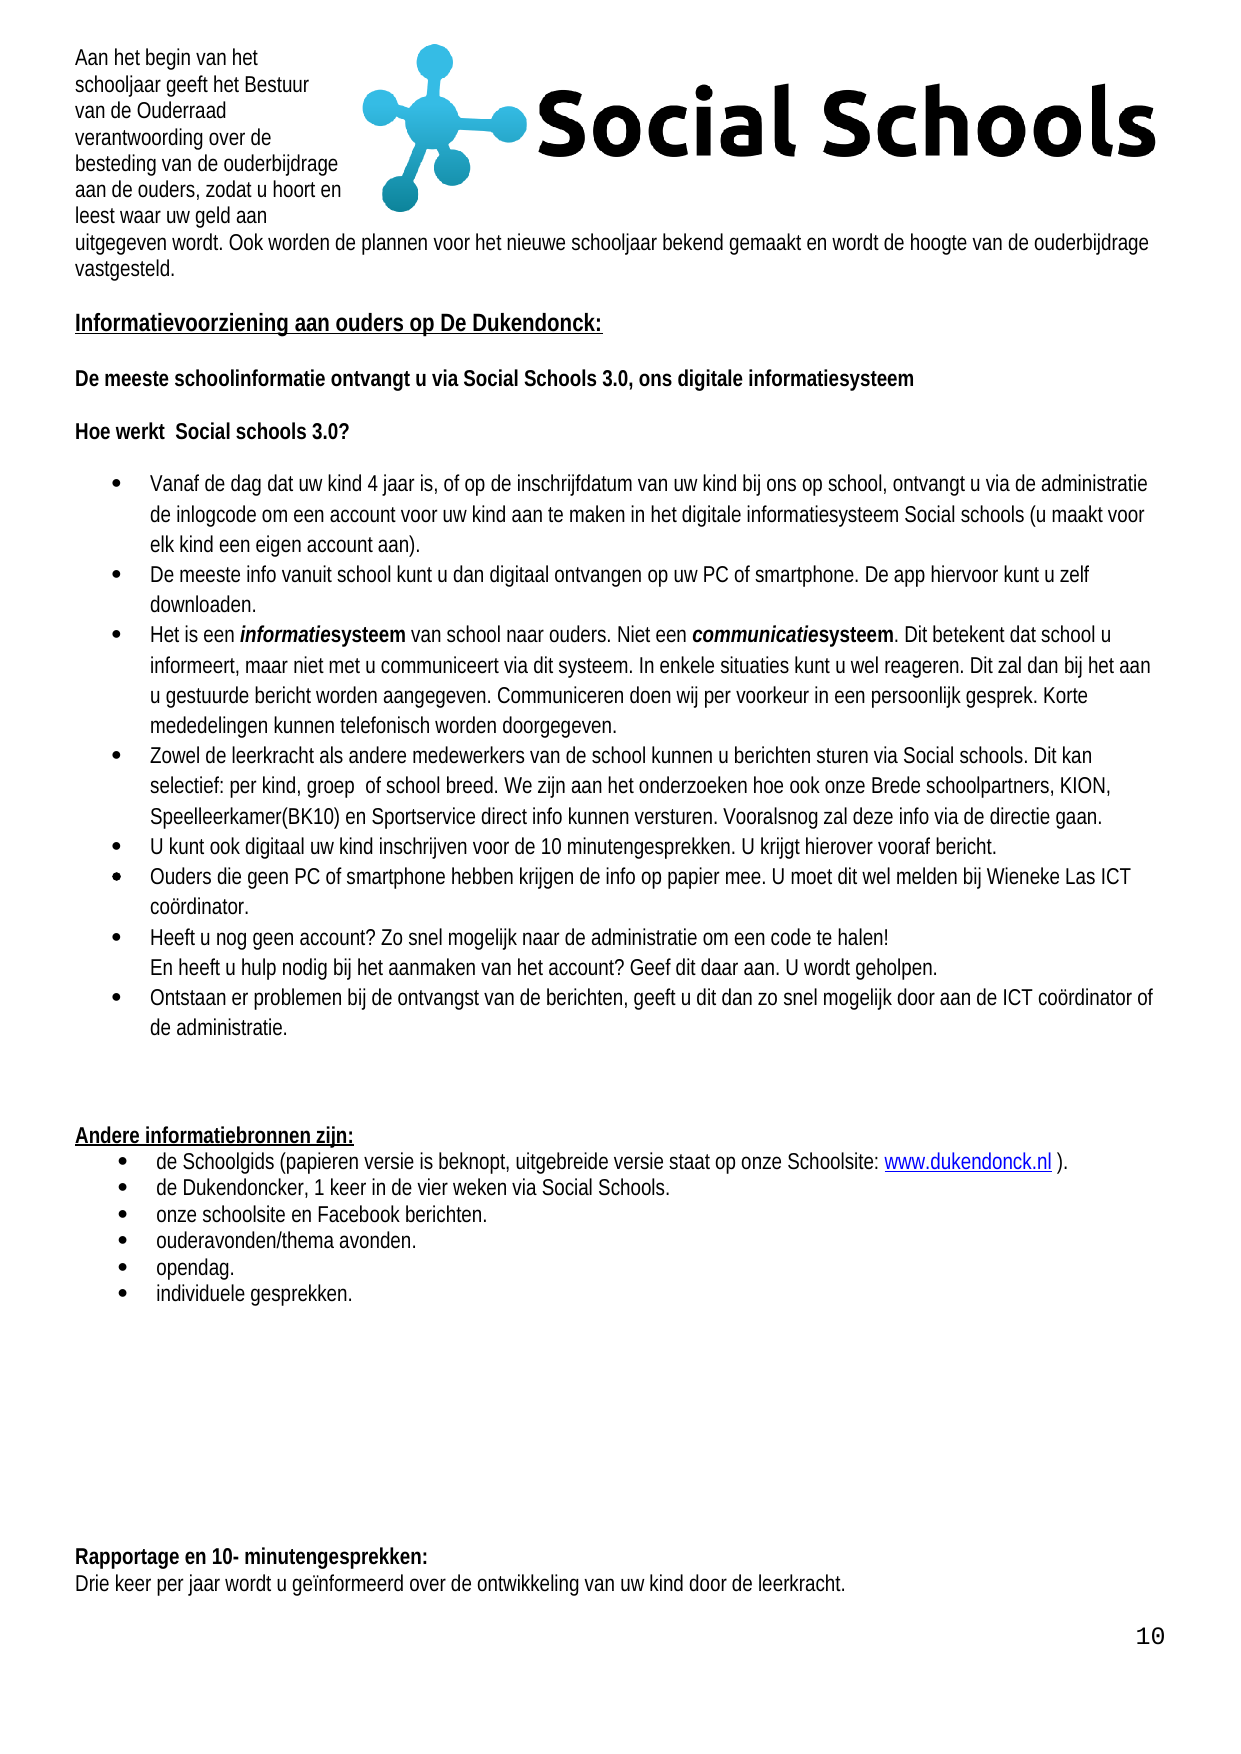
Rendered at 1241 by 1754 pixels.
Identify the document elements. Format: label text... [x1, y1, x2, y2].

list onze schoolsite en Facebook berichten. [119, 1201, 1165, 1227]
list Vanaf de dag dat uw kind 4 jaar is, of op de inschrijfdatum van uw kind bij ons op school, ontvangt u via de administratie de inlogcode om een account voor uw kind aan te maken in het digitale informatiesysteem Social schools (u maakt voor elk kind een eigen account aan). [112, 470, 1165, 557]
text Hoe werkt Social schools 3.0? [75, 418, 1165, 444]
list U kunt ook digitaal uw kind inschrijven voor de 10 minutengesprekken. U krijgt hierover vooraf bericht. [112, 833, 1165, 859]
list En heeft u hulp nodig bij het aanmaken van het account? Geef dit daar aan. U wordt geholpen. [150, 954, 1165, 980]
list Zowel de leerkracht als andere medewerkers van de school kunnen u berichten sturen via Social schools. Dit kan selectief: per kind, groep of school breed. We zijn aan het onderzoeken hoe ook onze Brede schoolpartners, KION, Speelleerkamer(BK10) en Sportservice direct info kunnen versturen. Vooralsnog zal deze info via de directie gaan. [112, 742, 1165, 829]
text Rapportage en 10- minutengesprekken: [75, 1543, 1165, 1570]
list Heeft u nog geen account? Zo snel mogelijk naar de administratie om een code te halen! [112, 923, 1165, 950]
list Ouders die geen PC of smartphone hebben krijgen de info op papier mee. U moet dit wel melden bij Wieneke Las ICT coördinator. [112, 863, 1165, 919]
text Andere informatiebronnen zijn: [75, 1122, 1165, 1148]
list ouderavonden/thema avonden. [119, 1227, 1165, 1253]
text Drie keer per jaar wordt u geïnformeerd over de ontwikkeling van uw kind door de leerkracht. [75, 1570, 1165, 1596]
list de Schoolgids (papieren versie is beknopt, uitgebreide versie staat op onze Schoolsite: www.dukendonck.nl ). [119, 1148, 1165, 1174]
list individuele gesprekken. [119, 1280, 1165, 1306]
text Informatievoorziening aan ouders op De Dukendonck: [75, 308, 1165, 337]
list Ontstaan er problemen bij de ontvangst van de berichten, geeft u dit dan zo snel mogelijk door aan de ICT coördinator of de administratie. [112, 984, 1165, 1040]
list Het is een informatiesysteem van school naar ouders. Niet een communicatiesysteem. Dit betekent dat school u informeert, maar niet met u communiceert via dit systeem. In enkele situaties kunt u wel reageren. Dit zal dan bij het aan u gestuurde bericht worden aangegeven. Communiceren doen wij per voorkeur in een persoonlijk gesprek. Korte mededelingen kunnen telefonisch worden doorgegeven. [112, 621, 1165, 738]
picture [362, 44, 1166, 212]
text De meeste schoolinformatie ontvangt u via Social Schools 3.0, ons digitale informatiesysteem [75, 365, 1165, 391]
list opendag. [119, 1253, 1165, 1280]
list de Dukendoncker, 1 keer in de vier weken via Social Schools. [119, 1174, 1165, 1201]
list De meeste info vanuit school kunt u dan digitaal ontvangen op uw PC of smartphone. De app hiervoor kunt u zelf downloaden. [112, 561, 1165, 617]
